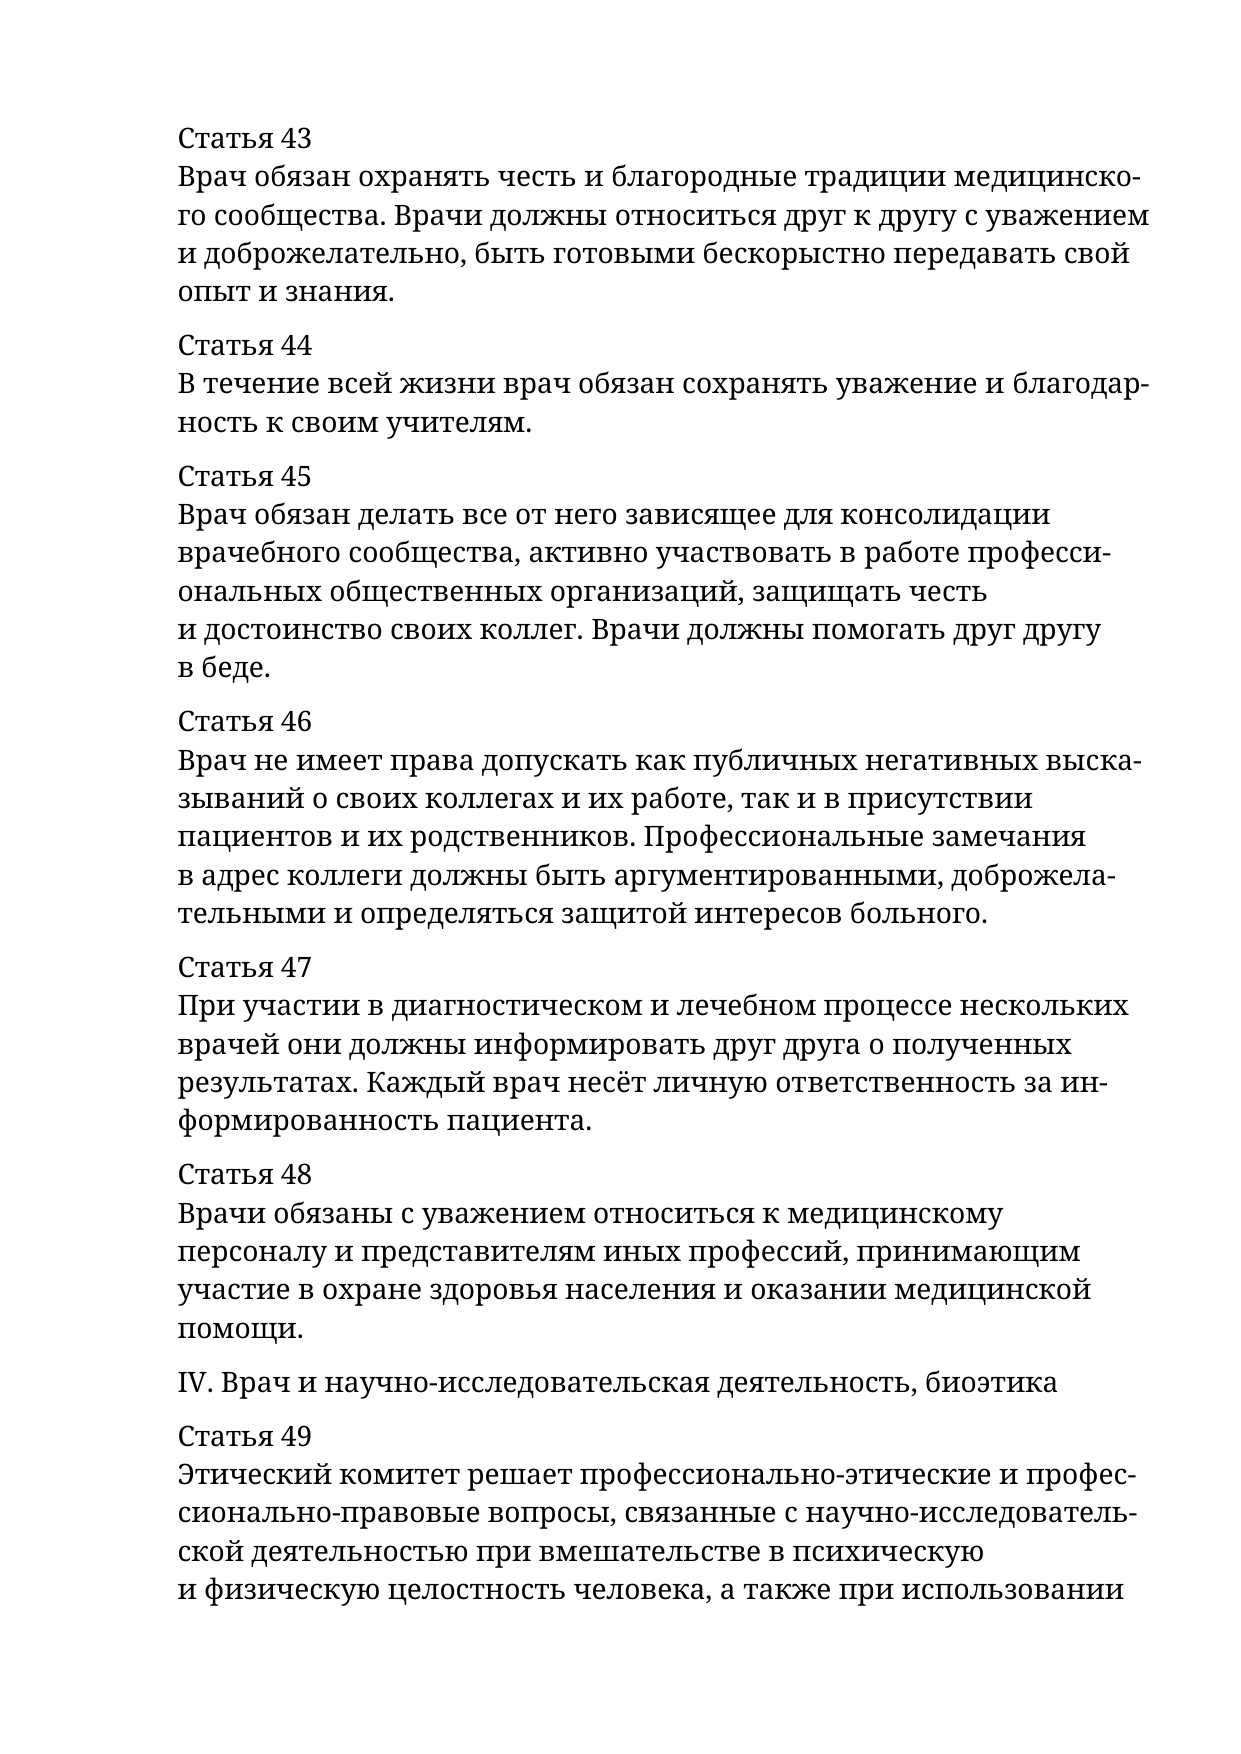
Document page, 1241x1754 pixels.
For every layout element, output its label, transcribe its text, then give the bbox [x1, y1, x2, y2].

text Статья 45 Врач обязан делать все от него зависящее для консолидации врачебного сообщества, активно участвовать в работе профессиональных общественных организаций, защищать честь и достоинство своих коллег. Врачи должны помогать друг другу в беде. [177, 456, 1152, 686]
text IV. Врач и научно-исследовательская деятельность, биоэтика [177, 1362, 1152, 1400]
text Статья 48 Врачи обязаны с уважением относиться к медицинскому персоналу и представителям иных профессий, принимающим участие в охране здоровья населения и оказании медицинской помощи. [177, 1154, 1152, 1346]
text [177, 1416, 1152, 1607]
text Статья 46 Врач не имеет права допускать как публичных негативных высказываний о своих коллегах и их работе, так и в присутствии пациентов и их родственников. Профессиональные замечания в адрес коллеги должны быть аргументированными, доброжелательными и определяться защитой интересов больного. [177, 702, 1152, 932]
text Статья 44 В течение всей жизни врач обязан сохранять уважение и благодарность к своим учителям. [177, 325, 1152, 440]
text Статья 47 При участии в диагностическом и лечебном процессе нескольких врачей они должны информировать друг друга о полученных результатах. Каждый врач несёт личную ответственность за информированность пациента. [177, 947, 1152, 1139]
text Статья 43 Врач обязан охранять честь и благородные традиции медицинского сообщества. Врачи должны относиться друг к другу с уважением и доброжелательно, быть готовыми бескорыстно передавать свой опыт и знания. [177, 118, 1152, 310]
